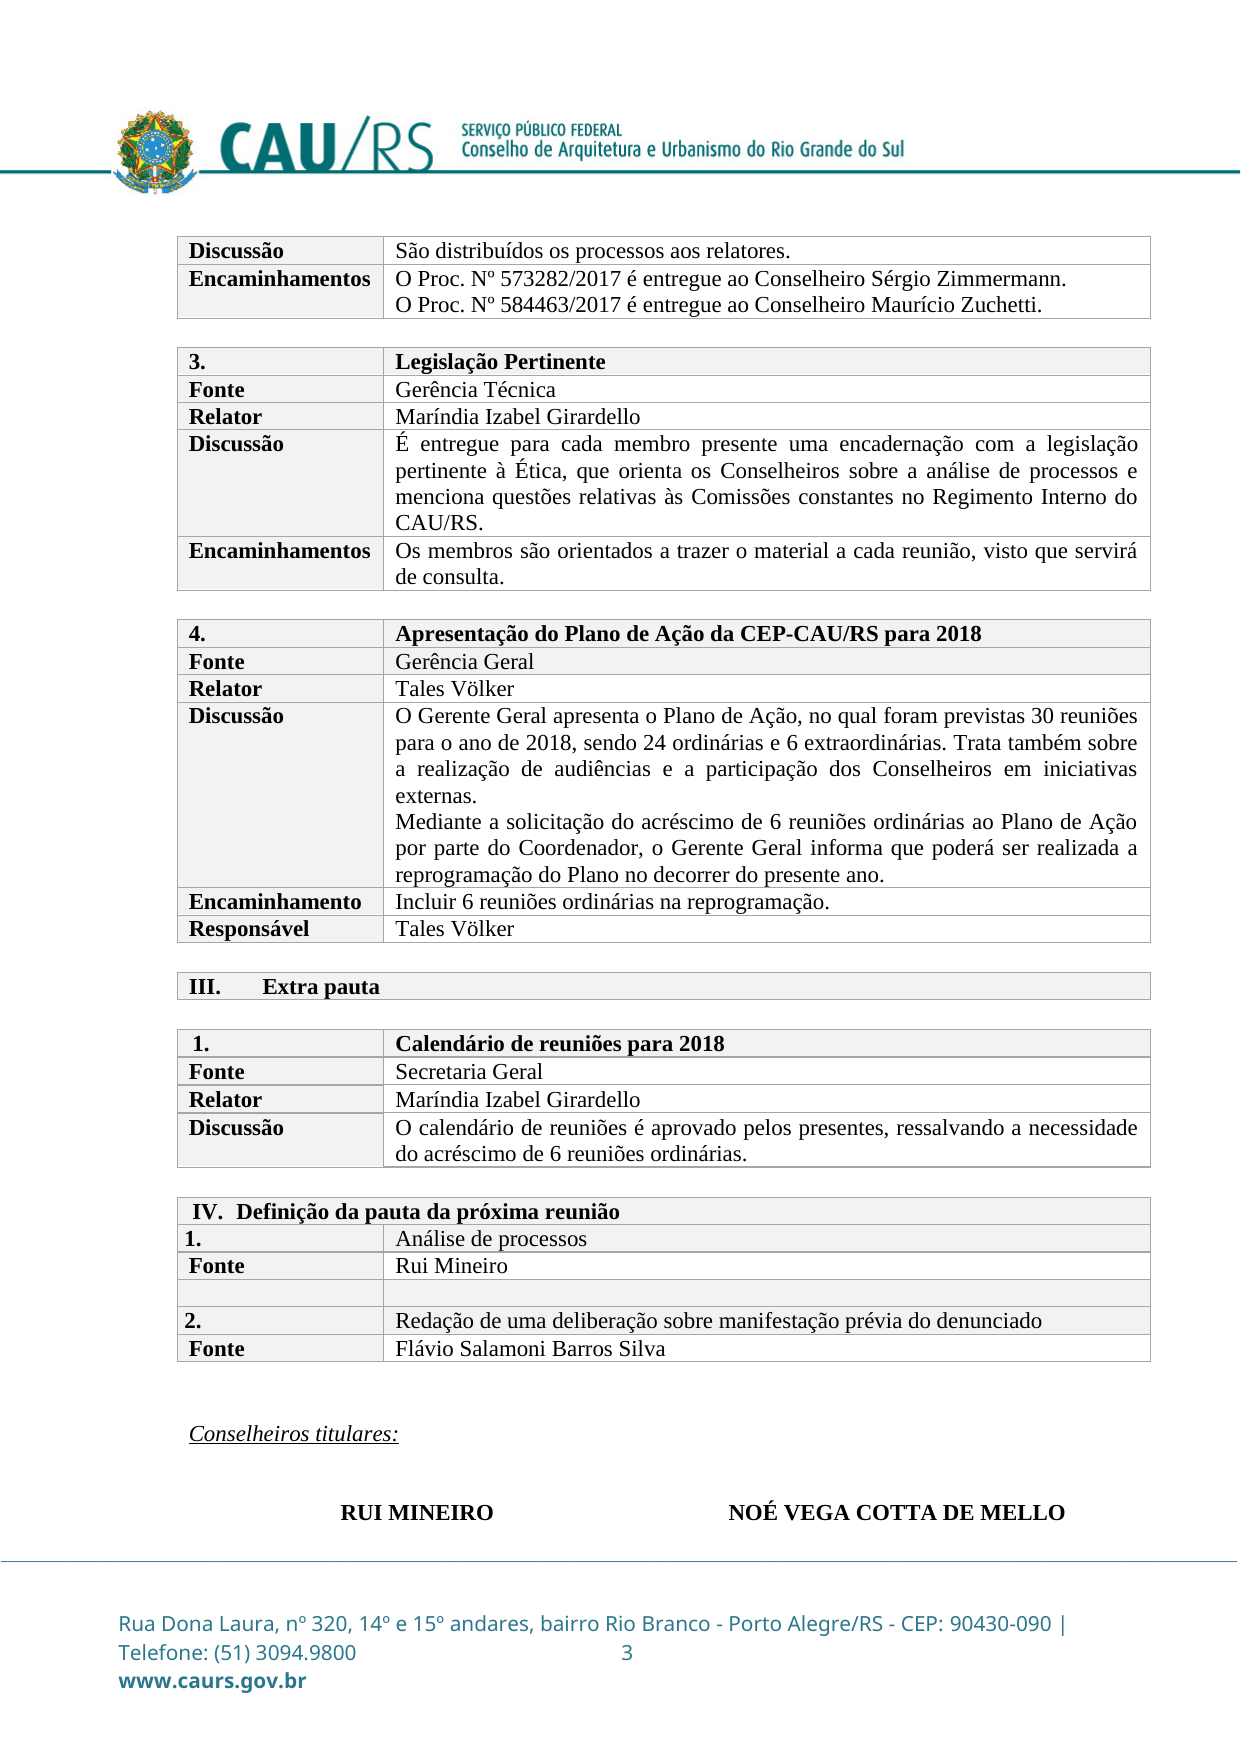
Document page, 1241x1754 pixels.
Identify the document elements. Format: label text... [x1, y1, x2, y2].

table_cell Rui Mineiro [384, 1253, 1150, 1279]
table_header Legislação Pertinente [384, 348, 1150, 374]
table_cell É entregue para cada membro presente uma encadernação com a legislação pertinente à Ética, que orienta os Conselheiros sobre a análise de processos e menciona questões relativas às Comissões constantes no Regimento Interno do CAU/RS. [384, 430, 1150, 536]
table_cell Relator [178, 403, 383, 429]
table_header Apresentação do Plano de Ação da CEP-CAU/RS para 2018 [384, 620, 1150, 647]
table_cell Fonte [178, 376, 383, 402]
table_cell Secretaria Geral [384, 1058, 1150, 1084]
table_cell Responsável [178, 916, 383, 942]
table_cell Gerência Geral [384, 648, 1150, 674]
table_cell Gerência Técnica [384, 376, 1150, 402]
table_cell Discussão [178, 237, 383, 264]
table_header [178, 1030, 383, 1056]
table_cell Discussão [178, 430, 383, 536]
table_header 3. [178, 348, 383, 374]
table_cell [178, 1280, 383, 1306]
table_cell Discussão [178, 1114, 383, 1166]
table_cell Fonte [178, 648, 383, 674]
table_cell Discussão [178, 703, 383, 887]
table_cell Relator [178, 675, 383, 702]
table_cell Fonte [178, 1058, 383, 1084]
table_cell Relator [178, 1086, 383, 1112]
table_header Calendário de reuniões para 2018 [384, 1030, 1150, 1056]
picture [0, 44, 1241, 205]
table_cell Os membros são orientados a trazer o material a cada reunião, visto que servirá de consulta. [384, 537, 1150, 589]
table_cell O calendário de reuniões é aprovado pelos presentes, ressalvando a necessidade do acréscimo de 6 reuniões ordinárias. [384, 1113, 1150, 1166]
table_cell [384, 1280, 1150, 1306]
table_cell Maríndia Izabel Girardello [384, 1085, 1150, 1112]
table_cell O Proc. Nº 573282/2017 é entregue ao Conselheiro Sérgio Zimmermann. O Proc. Nº 584463/2017 é entregue ao Conselheiro Maurício Zuchetti. [384, 265, 1150, 317]
table_cell Fonte [178, 1253, 383, 1279]
table_cell Maríndia Izabel Girardello [384, 403, 1150, 429]
table_header Conselheiros titulares: RUI MINEIRO Coordenador [177, 1420, 657, 1525]
table_header NOÉ VEGA COTTA DE MELLO Coordenador adjunto [657, 1420, 1137, 1525]
table_header 4. [178, 620, 383, 647]
table_cell [178, 1307, 383, 1334]
table_cell Tales Völker [384, 675, 1150, 702]
table_cell O Gerente Geral apresenta o Plano de Ação, no qual foram previstas 30 reuniões para o ano de 2018, sendo 24 ordinárias e 6 extraordinárias. Trata também sobre a realização de audiências e a participação dos Conselheiros em iniciativas externas. Mediante a solicitação do acréscimo de 6 reuniões ordinárias ao Plano de Ação por parte do Coordenador, o Gerente Geral informa que poderá ser realizada a reprogramação do Plano no decorrer do presente ano. [384, 703, 1150, 887]
table_cell Fonte [178, 1335, 383, 1361]
table_cell [178, 1225, 383, 1251]
table_cell Tales Völker [384, 916, 1150, 942]
table_cell Redação de uma deliberação sobre manifestação prévia do denunciado [384, 1307, 1150, 1334]
table_cell Análise de processos [384, 1225, 1150, 1251]
table_cell Encaminhamentos [178, 537, 383, 589]
table_cell Flávio Salamoni Barros Silva [384, 1335, 1150, 1361]
table_cell São distribuídos os processos aos relatores. [384, 237, 1150, 264]
table_cell Encaminhamento [178, 888, 383, 914]
table_cell Incluir 6 reuniões ordinárias na reprogramação. [384, 888, 1150, 914]
table_header Extra pauta [178, 973, 1150, 999]
table_header Definição da pauta da próxima reunião [178, 1198, 1150, 1224]
table_cell Encaminhamentos [178, 265, 383, 317]
